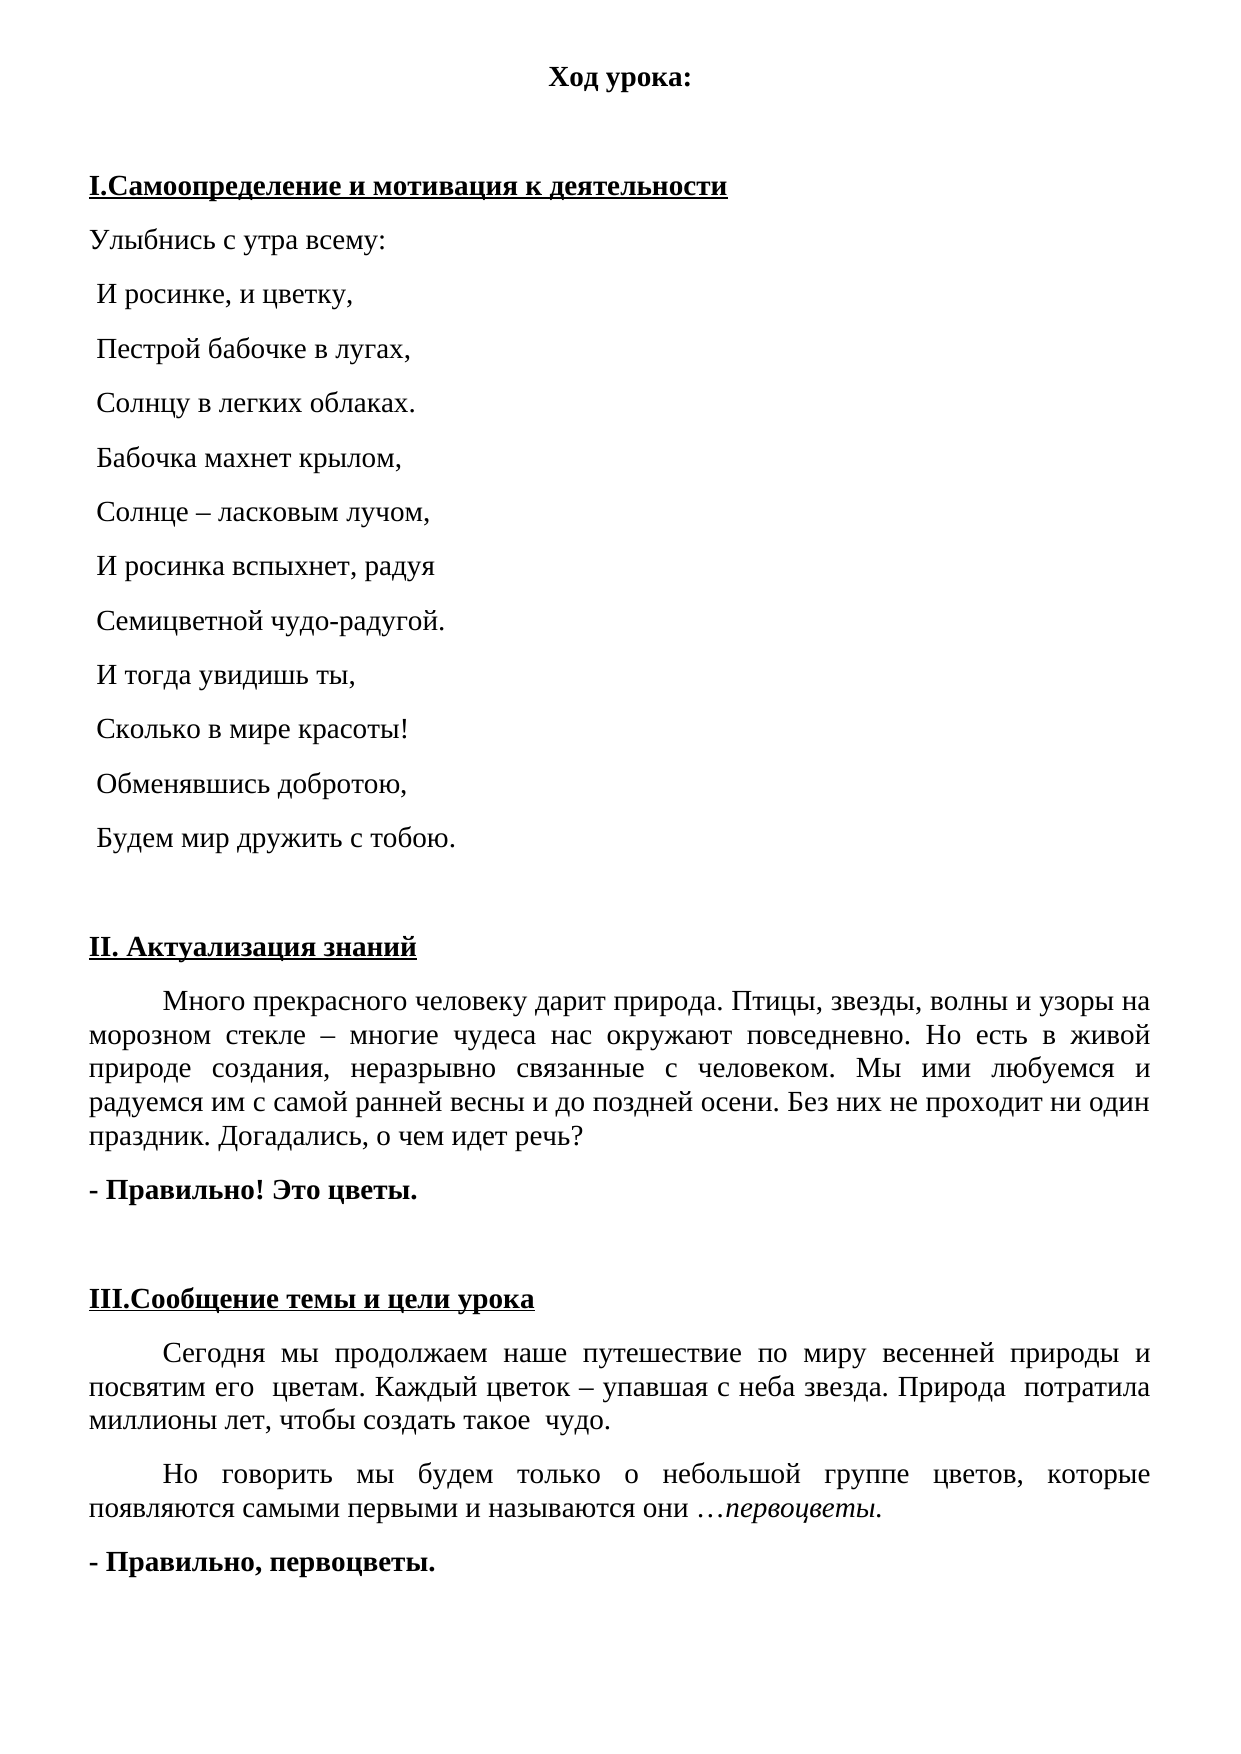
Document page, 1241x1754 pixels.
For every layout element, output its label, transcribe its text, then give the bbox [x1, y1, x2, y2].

text Но говорить мы будем только о небольшой группе цветов, которые появляются самыми первыми и называются они …первоцветы. [89, 1457, 1152, 1524]
text И тогда увидишь ты, [89, 657, 1152, 691]
text - Правильно, первоцветы. [89, 1544, 1152, 1578]
text Солнце – ласковым лучом, [89, 494, 1152, 528]
text Бабочка махнет крылом, [89, 440, 1152, 473]
text И росинке, и цветку, [89, 277, 1152, 310]
text И росинка вспыхнет, радуя [89, 548, 1152, 582]
text Сегодня мы продолжаем наше путешествие по миру весенней природы и посвятим его цветам. Каждый цветок – упавшая с неба звезда. Природа потратила миллионы лет, чтобы создать такое чудо. [89, 1335, 1152, 1436]
text Ход урока: [89, 59, 1152, 93]
text II. Актуализация знаний [89, 929, 1152, 963]
text Сколько в мире красоты! [89, 712, 1152, 745]
text Улыбнись с утра всему: [89, 222, 1152, 256]
text III.Сообщение темы и цели урока [89, 1281, 1152, 1314]
text - Правильно! Это цветы. [89, 1172, 1152, 1206]
text Пестрой бабочке в лугах, [89, 331, 1152, 364]
text Много прекрасного человеку дарит природа. Птицы, звезды, волны и узоры на морозном стекле – многие чудеса нас окружают повседневно. Но есть в живой природе создания, неразрывно связанные с человеком. Мы ими любуемся и радуемся им с самой ранней весны и до поздней осени. Без них не проходит ни один праздник. Догадались, о чем идет речь? [89, 983, 1152, 1151]
text Семицветной чудо-радугой. [89, 603, 1152, 636]
text Будем мир дружить с тобою. [89, 820, 1152, 854]
text Солнцу в легких облаках. [89, 385, 1152, 419]
text I.Самоопределение и мотивация к деятельности [89, 168, 1152, 201]
text Обменявшись добротою, [89, 766, 1152, 799]
